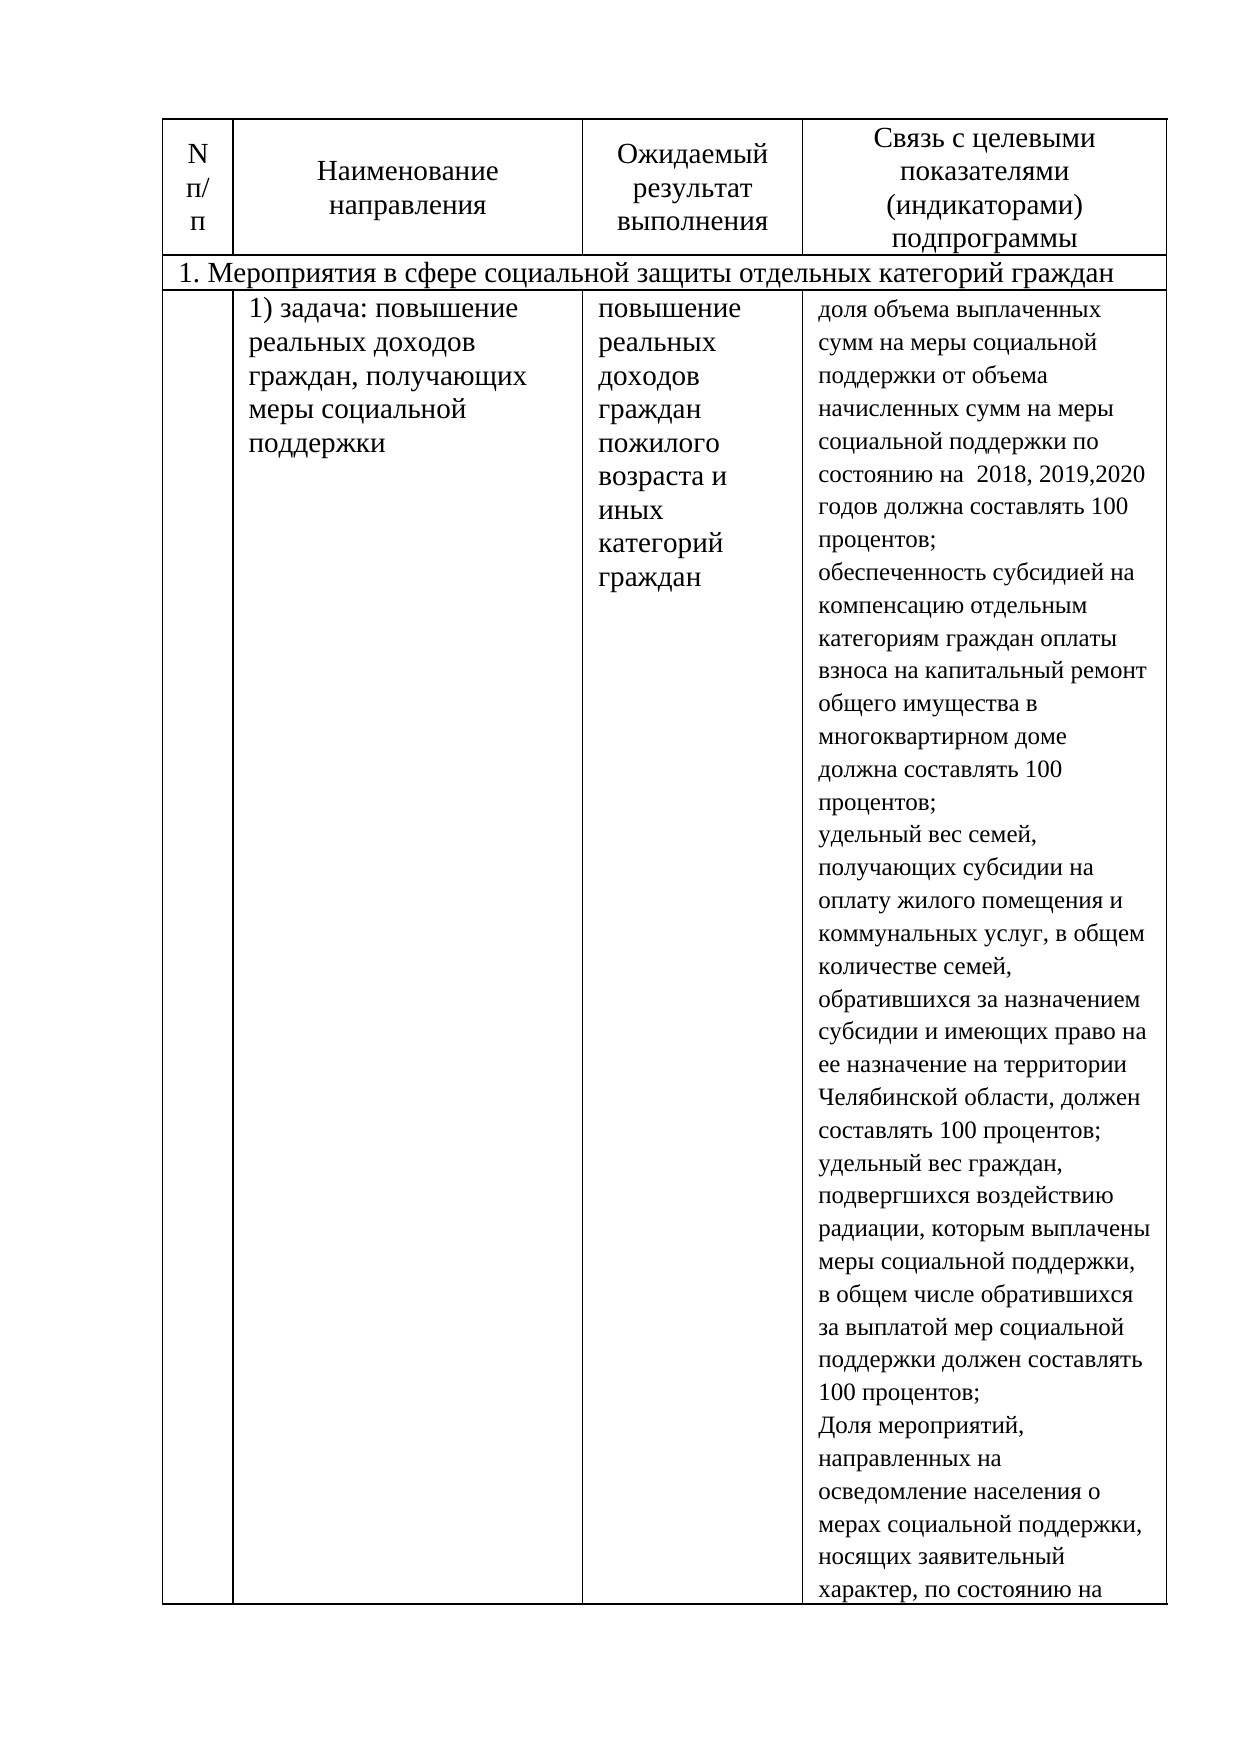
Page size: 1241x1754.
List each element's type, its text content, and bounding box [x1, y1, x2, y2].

table_header Связь с целевыми показателями (индикаторами) подпрограммы [803, 120, 1166, 254]
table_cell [803, 291, 1166, 1603]
table_header Ожидаемый результат выполнения [583, 120, 802, 254]
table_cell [234, 291, 582, 1603]
table_header Наименование направления [234, 120, 582, 254]
table_cell 1. Мероприятия в сфере социальной защиты отдельных категорий граждан [163, 256, 1166, 289]
table_header N п/п [163, 120, 232, 254]
table_cell [163, 291, 232, 1603]
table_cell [583, 291, 802, 1603]
